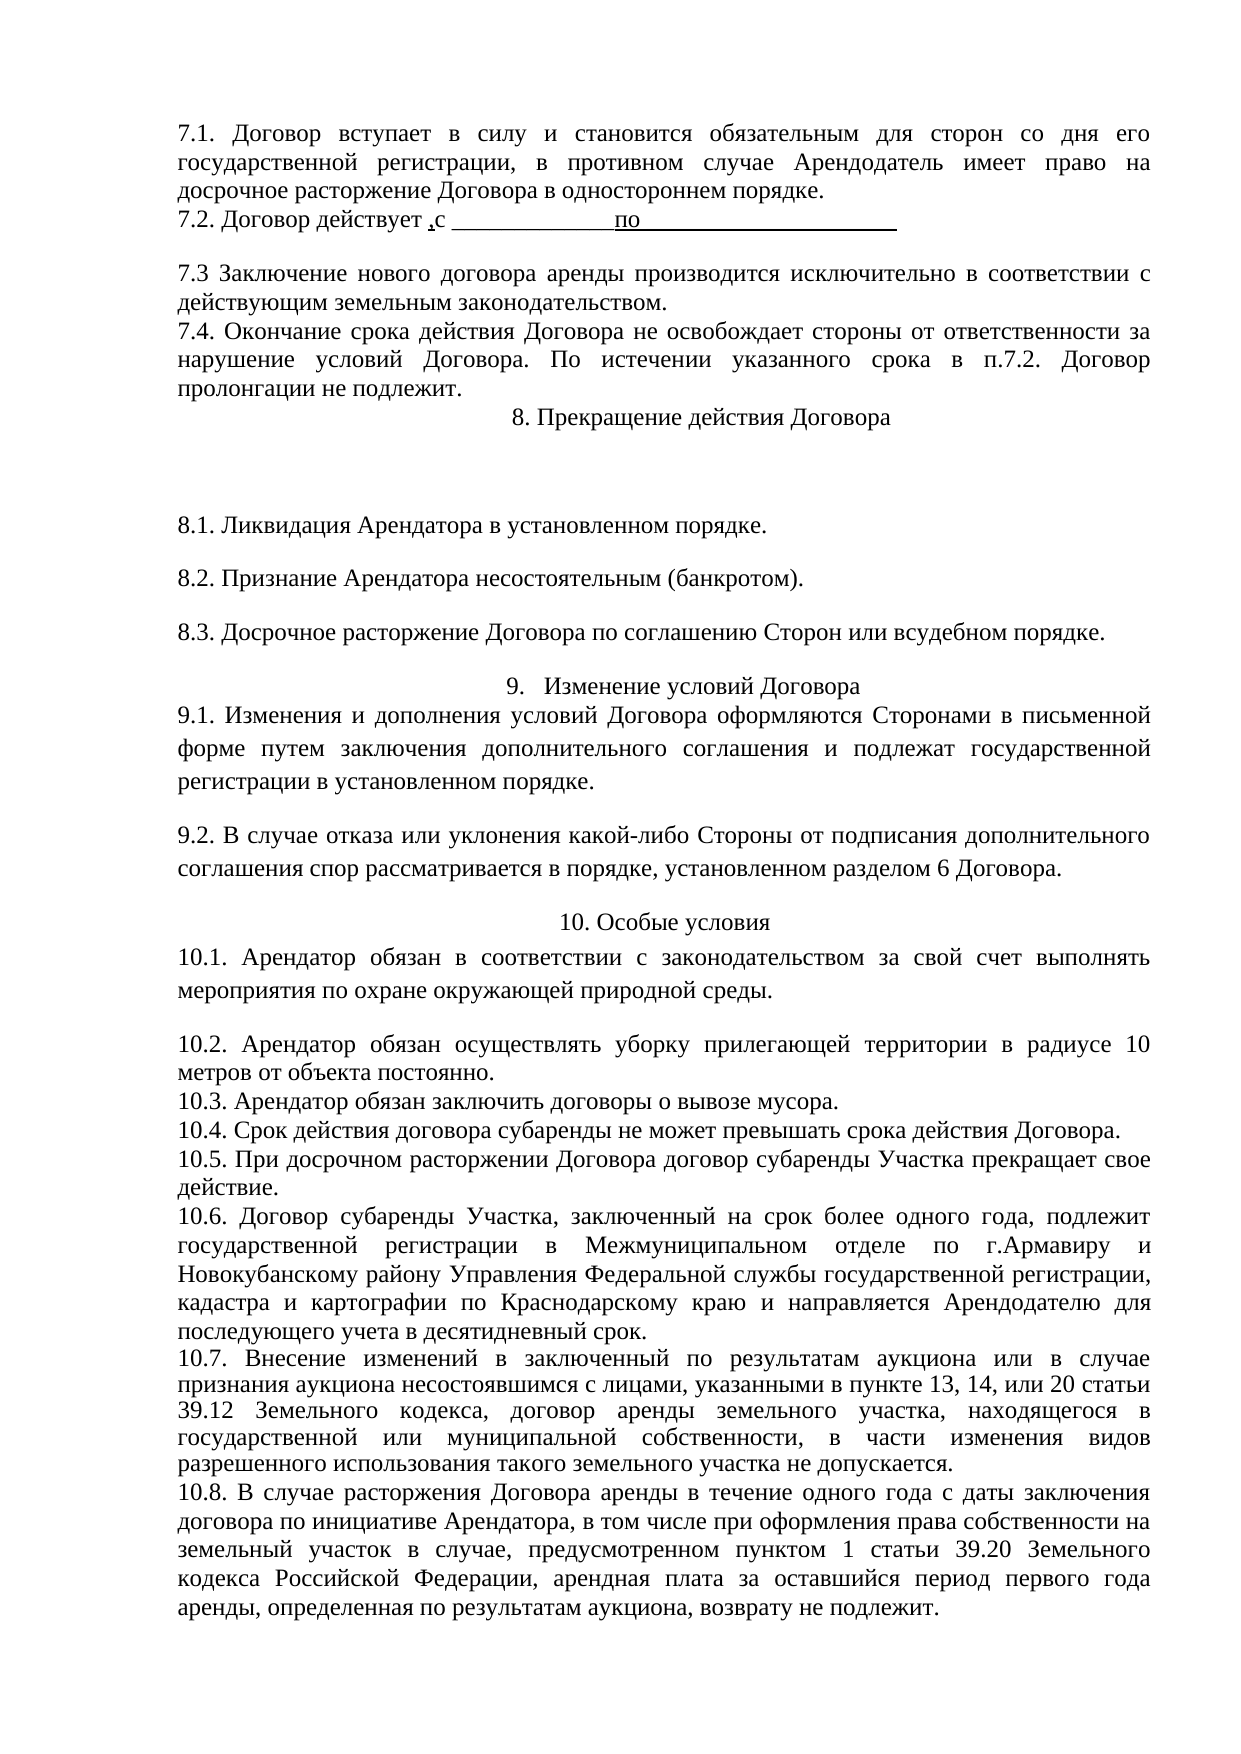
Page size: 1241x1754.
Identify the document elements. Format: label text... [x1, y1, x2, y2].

text 10.7. Внесение изменений в заключенный по результатам аукциона или в случае признания аукциона несостоявшимся с лицами, указанными в пункте 13, 14, или 20 статьи 39.12 Земельного кодекса, договор аренды земельного участка, находящегося в государственной или муниципальной собственности, в части изменения видов разрешенного использования такого земельного участка не допускается. [177, 1345, 1152, 1477]
text 8. Прекращение действия Договора [177, 402, 1152, 431]
text 10.3. Арендатор обязан заключить договоры о вывозе мусора. [177, 1086, 1152, 1115]
text 10.8. В случае расторжения Договора аренды в течение одного года с даты заключения договора по инициативе Арендатора, в том числе при оформления права собственности на земельный участок в случае, предусмотренном пунктом 1 статьи 39.20 Земельного кодекса Российской Федерации, арендная плата за оставшийся период первого года аренды, определенная по результатам аукциона, возврату не подлежит. [177, 1477, 1152, 1621]
text 7.1. Договор вступает в силу и становится обязательным для сторон со дня его государственной регистрации, в противном случае Арендодатель имеет право на досрочное расторжение Договора в одностороннем порядке. [177, 118, 1152, 204]
text 7.2. Договор действует ,с _____________по ____________________ [177, 204, 1152, 233]
text 10.1. Арендатор обязан в соответствии с законодательством за свой счет выполнять мероприятия по охране окружающей природной среды. [177, 942, 1152, 1003]
text 10.4. Срок действия договора субаренды не может превышать срока действия Договора. [177, 1115, 1152, 1144]
text 9.2. В случае отказа или уклонения какой-либо Стороны от подписания дополнительного соглашения спор рассматривается в порядке, установленном разделом 6 Договора. [177, 820, 1152, 882]
text 8.1. Ликвидация Арендатора в установленном порядке. [177, 510, 1152, 538]
text 8.3. Досрочное расторжение Договора по соглашению Сторон или всудебном порядке. [177, 617, 1152, 646]
text 8.2. Признание Арендатора несостоятельным (банкротом). [177, 563, 1152, 592]
text 9.1. Изменения и дополнения условий Договора оформляются Сторонами в письменной форме путем заключения дополнительного соглашения и подлежат государственной регистрации в установленном порядке. [177, 700, 1152, 795]
text 10.6. Договор субаренды Участка, заключенный на срок более одного года, подлежит государственной регистрации в Межмуниципальном отделе по г.Армавиру и Новокубанскому району Управления Федеральной службы государственной регистрации, кадастра и картографии по Краснодарскому краю и направляется Арендодателю для последующего учета в десятидневный срок. [177, 1201, 1152, 1345]
text 7.3 Заключение нового договора аренды производится исключительно в соответствии с действующим земельным законодательством. [177, 258, 1152, 316]
text 7.4. Окончание срока действия Договора не освобождает стороны от ответственности за нарушение условий Договора. По истечении указанного срока в п.7.2. Договор пролонгации не подлежит. [177, 316, 1152, 402]
text 10.5. При досрочном расторжении Договора договор субаренды Участка прекращает свое действие. [177, 1144, 1152, 1201]
subtitle 10. Особые условия [177, 907, 1152, 936]
text 10.2. Арендатор обязан осуществлять уборку прилегающей территории в радиусе от объекта постоянно. [177, 1029, 1152, 1086]
subtitle Изменение условий Договора [215, 671, 1152, 700]
